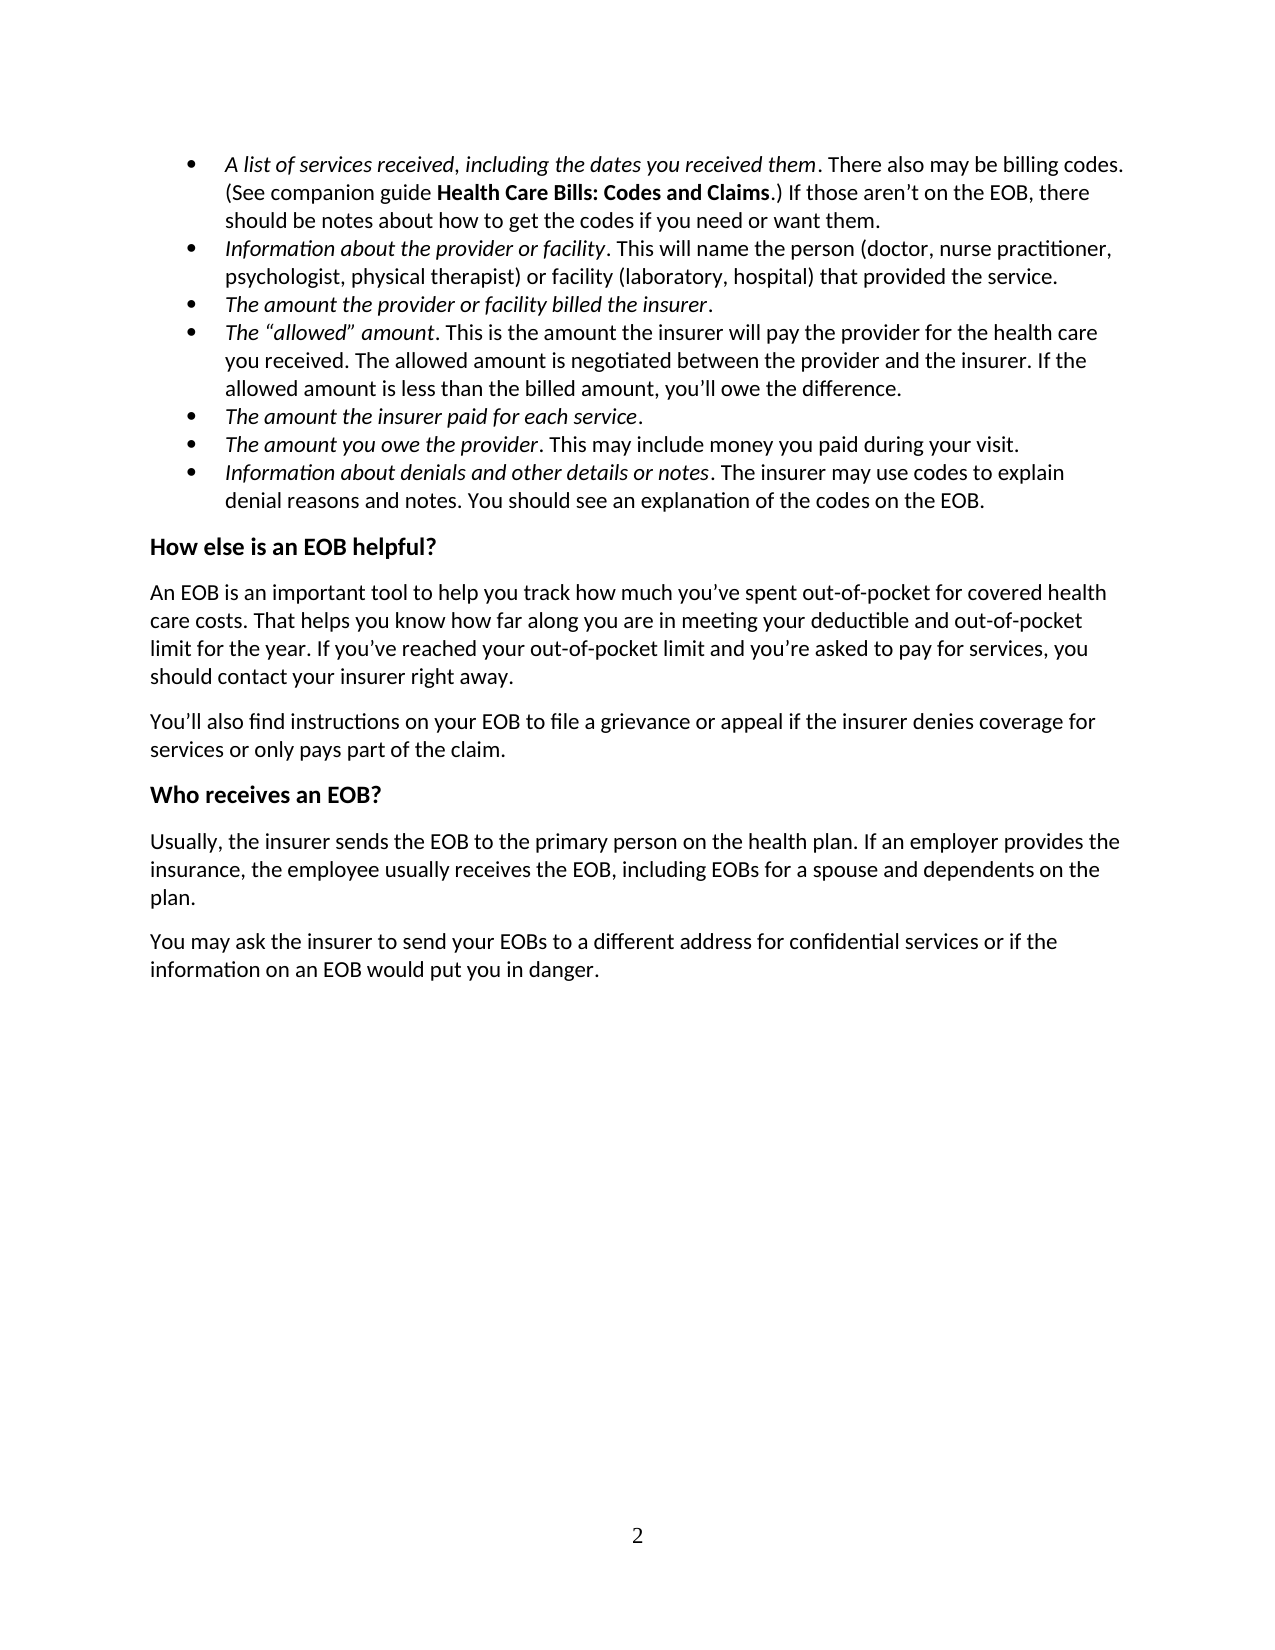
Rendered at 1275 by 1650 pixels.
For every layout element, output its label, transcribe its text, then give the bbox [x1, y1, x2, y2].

text You’ll also find instructions on your EOB to file a grievance or appeal if the insurer denies coverage for services or only pays part of the claim. [150, 707, 1125, 763]
list The amount the provider or facility billed the insurer. [187, 290, 1125, 318]
text An EOB is an important tool to help you track how much you’ve spent out-of-pocket for covered health care costs. That helps you know how far along you are in meeting your deductible and out-of-pocket limit for the year. If you’ve reached your out-of-pocket limit and you’re asked to pay for services, you should contact your insurer right away. [150, 578, 1125, 690]
text Usually, the insurer sends the EOB to the primary person on the health plan. If an employer provides the insurance, the employee usually receives the EOB, including EOBs for a spouse and dependents on the plan. [150, 827, 1125, 911]
list Information about the provider or facility. This will name the person (doctor, nurse practitioner, psychologist, physical therapist) or facility (laboratory, hospital) that provided the service. [187, 234, 1125, 290]
text How else is an EOB helpful? [150, 531, 1125, 561]
list The amount the insurer paid for each service. [187, 402, 1125, 430]
text Who receives an EOB? [150, 779, 1125, 810]
list Information about denials and other details or notes. The insurer may use codes to explain denial reasons and notes. You should see an explanation of the codes on the EOB. [187, 458, 1125, 514]
list A list of services received, including the dates you received them. There also may be billing codes. (See companion guide Health Care Bills: Codes and Claims.) If those aren’t on the EOB, there should be notes about how to get the codes if you need or want them. [187, 150, 1125, 234]
text You may ask the insurer to send your EOBs to a different address for confidential services or if the information on an EOB would put you in danger. [150, 927, 1125, 983]
list The amount you owe the provider. This may include money you paid during your visit. [187, 430, 1125, 458]
list The “allowed” amount. This is the amount the insurer will pay the provider for the health care you received. The allowed amount is negotiated between the provider and the insurer. If the allowed amount is less than the billed amount, you’ll owe the difference. [187, 318, 1125, 402]
